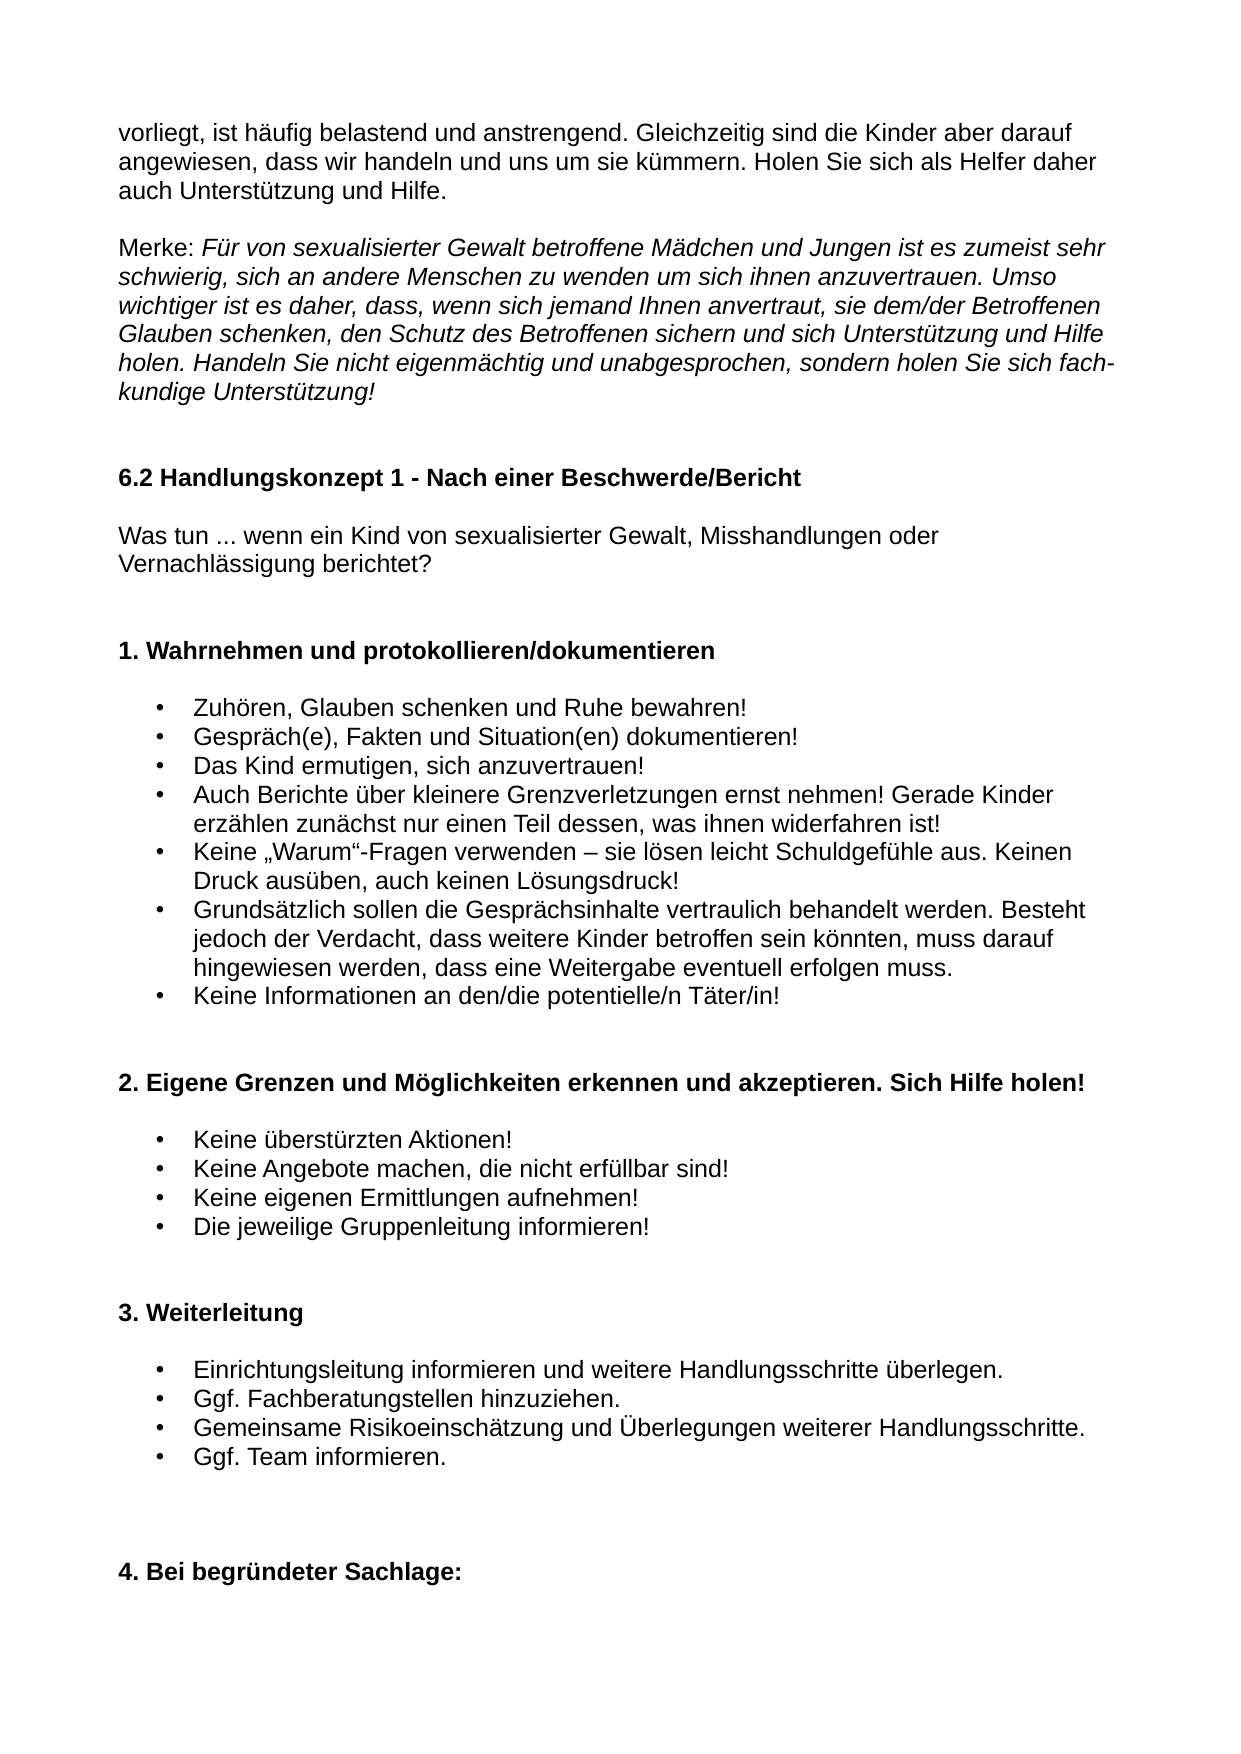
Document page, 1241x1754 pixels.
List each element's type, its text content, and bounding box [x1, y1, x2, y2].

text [118, 118, 1122, 204]
list Zuhören, Glauben schenken und Ruhe bewahren! [156, 693, 1122, 722]
list Gespräch(e), Fakten und Situation(en) dokumentieren! [156, 722, 1122, 751]
list Die jeweilige Gruppenleitung informieren! [156, 1212, 1122, 1241]
list Gemeinsame Risikoeinschätzung und Überlegungen weiterer Handlungsschritte. [156, 1413, 1122, 1442]
list Keine Angebote machen, die nicht erfüllbar sind! [156, 1154, 1122, 1183]
list Ggf. Team informieren. [156, 1442, 1122, 1471]
list Einrichtungsleitung informieren und weitere Handlungsschritte überlegen. [156, 1356, 1122, 1384]
list Keine eigenen Ermittlungen aufnehmen! [156, 1183, 1122, 1212]
text Was tun ... wenn ein Kind von sexualisierter Gewalt, Misshandlungen oder Vernachlässigung berichtet? [118, 521, 1122, 578]
list Das Kind ermutigen, sich anzuvertrauen! [156, 751, 1122, 780]
list Keine Informationen an den/die potentielle/n Täter/in! [156, 981, 1122, 1010]
list Grundsätzlich sollen die Gesprächsinhalte vertraulich behandelt werden. Besteht jedoch der Verdacht, dass weitere Kinder betroffen sein könnten, muss darauf hingewiesen werden, dass eine Weitergabe eventuell erfolgen muss. [156, 895, 1122, 981]
text 2. Eigene Grenzen und Möglichkeiten erkennen und akzeptieren. Sich Hilfe holen! [118, 1068, 1122, 1096]
text 1. Wahrnehmen und protokollieren/dokumentieren [118, 636, 1122, 664]
text 3. Weiterleitung [118, 1298, 1122, 1327]
list Keine „Warum“-Fragen verwenden – sie lösen leicht Schuldgefühle aus. Keinen Druck ausüben, auch keinen Lösungsdruck! [156, 837, 1122, 895]
list Ggf. Fachberatungstellen hinzuziehen. [156, 1384, 1122, 1413]
list Auch Berichte über kleinere Grenzverletzungen ernst nehmen! Gerade Kinder erzählen zunächst nur einen Teil dessen, was ihnen widerfahren ist! [156, 780, 1122, 837]
list Keine überstürzten Aktionen! [156, 1125, 1122, 1154]
text 4. Bei begründeter Sachlage: [118, 1557, 1122, 1586]
text 6.2 Handlungskonzept 1 - Nach einer Beschwerde/Bericht [118, 463, 1122, 492]
text Merke: Für von sexualisierter Gewalt betroffene Mädchen und Jungen ist es zumeist sehr schwierig, sich an andere Menschen zu wenden um sich ihnen anzuvertrauen. Umso wichtiger ist es daher, dass, wenn sich jemand Ihnen anvertraut, sie dem/der Betroffenen Glauben schenken, den Schutz des Betroffenen sichern und sich Unterstützung und Hilfe holen. Handeln Sie nicht eigenmächtig und unabgesprochen, sondern holen Sie sich fach-kundige Unterstützung! [118, 233, 1122, 406]
